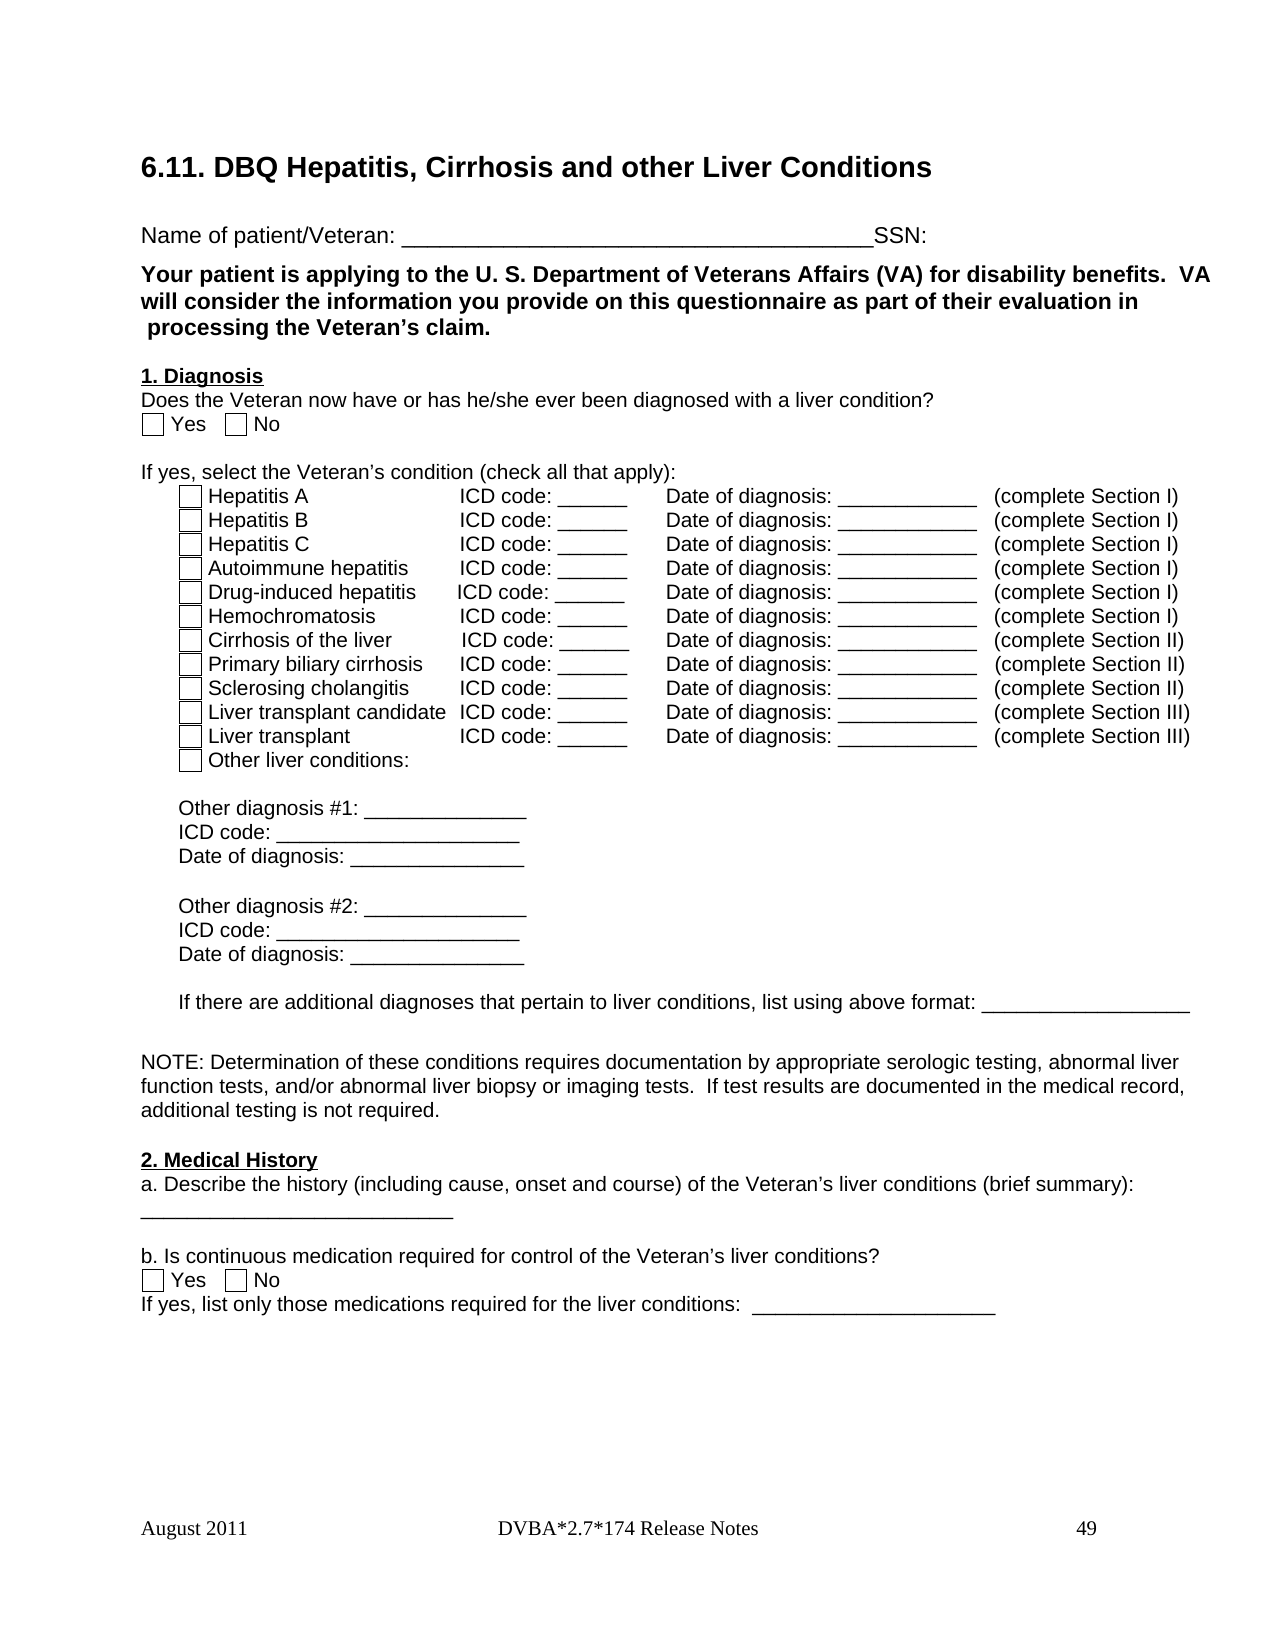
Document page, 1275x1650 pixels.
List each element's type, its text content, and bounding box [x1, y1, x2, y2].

text Other liver conditions: [178, 748, 1275, 772]
text 1. Diagnosis [141, 364, 1275, 388]
text Name of patient/Veteran: _____________________________________SSN: [141, 222, 1275, 249]
text Hemochromatosis ICD code: ______ Date of diagnosis: ____________ (complete Section I) [141, 604, 1275, 628]
text Cirrhosis of the liver ICD code: ______ Date of diagnosis: ____________ (complete Section II) [141, 628, 1275, 652]
text Other diagnosis #1: ______________ [178, 796, 1275, 819]
text processing the Veteran’s claim. [141, 314, 1275, 340]
text Does the Veteran now have or has he/she ever been diagnosed with a liver condition? [141, 388, 1275, 412]
text Drug-induced hepatitis ICD code: ______ Date of diagnosis: ____________ (complete Section I) [141, 580, 1275, 604]
text NOTE: Determination of these conditions requires documentation by appropriate serologic testing, abnormal liver [141, 1050, 1275, 1074]
text Other diagnosis #2: ______________ [178, 894, 1275, 918]
text Hepatitis B ICD code: ______ Date of diagnosis: ____________ (complete Section I) [141, 508, 1275, 532]
text Liver transplant ICD code: ______ Date of diagnosis: ____________ (complete Section III) [178, 724, 1275, 748]
subtitle 6.11. DBQ Hepatitis, Cirrhosis and other Liver Conditions [141, 150, 1275, 183]
text Date of diagnosis: _______________ [178, 942, 1275, 966]
text If yes, select the Veteran’s condition (check all that apply): [141, 460, 1275, 484]
text ICD code: _____________________ [178, 819, 1275, 843]
text Hepatitis C ICD code: ______ Date of diagnosis: ____________ (complete Section I) [141, 532, 1275, 556]
text Autoimmune hepatitis ICD code: ______ Date of diagnosis: ____________ (complete Section I) [141, 556, 1275, 580]
text Liver transplant candidate ICD code: ______ Date of diagnosis: ____________ (complete Section III) [178, 700, 1275, 724]
text Your patient is applying to the U. S. Department of Veterans Affairs (VA) for disability benefits. VA [141, 261, 1275, 288]
text b. Is continuous medication required for control of the Veteran’s liver conditions? [141, 1244, 1275, 1268]
text Date of diagnosis: _______________ [178, 843, 1275, 867]
text Yes No [141, 412, 1275, 436]
text Sclerosing cholangitis ICD code: ______ Date of diagnosis: ____________ (complete Section II) [141, 676, 1275, 700]
text will consider the information you provide on this questionnaire as part of their evaluation in [141, 288, 1275, 314]
text function tests, and/or abnormal liver biopsy or imaging tests. If test results are documented in the medical record, additional testing is not required. [141, 1074, 1275, 1122]
text a. Describe the history (including cause, onset and course) of the Veteran’s liver conditions (brief summary): ___________________________ [141, 1172, 1275, 1220]
text ICD code: _____________________ [178, 918, 1275, 942]
text If there are additional diagnoses that pertain to liver conditions, list using above format: __________________ [178, 990, 1275, 1014]
text Primary biliary cirrhosis ICD code: ______ Date of diagnosis: ____________ (complete Section II) [141, 652, 1275, 676]
text If yes, list only those medications required for the liver conditions: _____________________ [141, 1292, 1275, 1316]
text 2. Medical History [141, 1148, 1275, 1172]
text Hepatitis A ICD code: ______ Date of diagnosis: ____________ (complete Section I) [141, 484, 1275, 508]
text Yes No [141, 1268, 1275, 1292]
